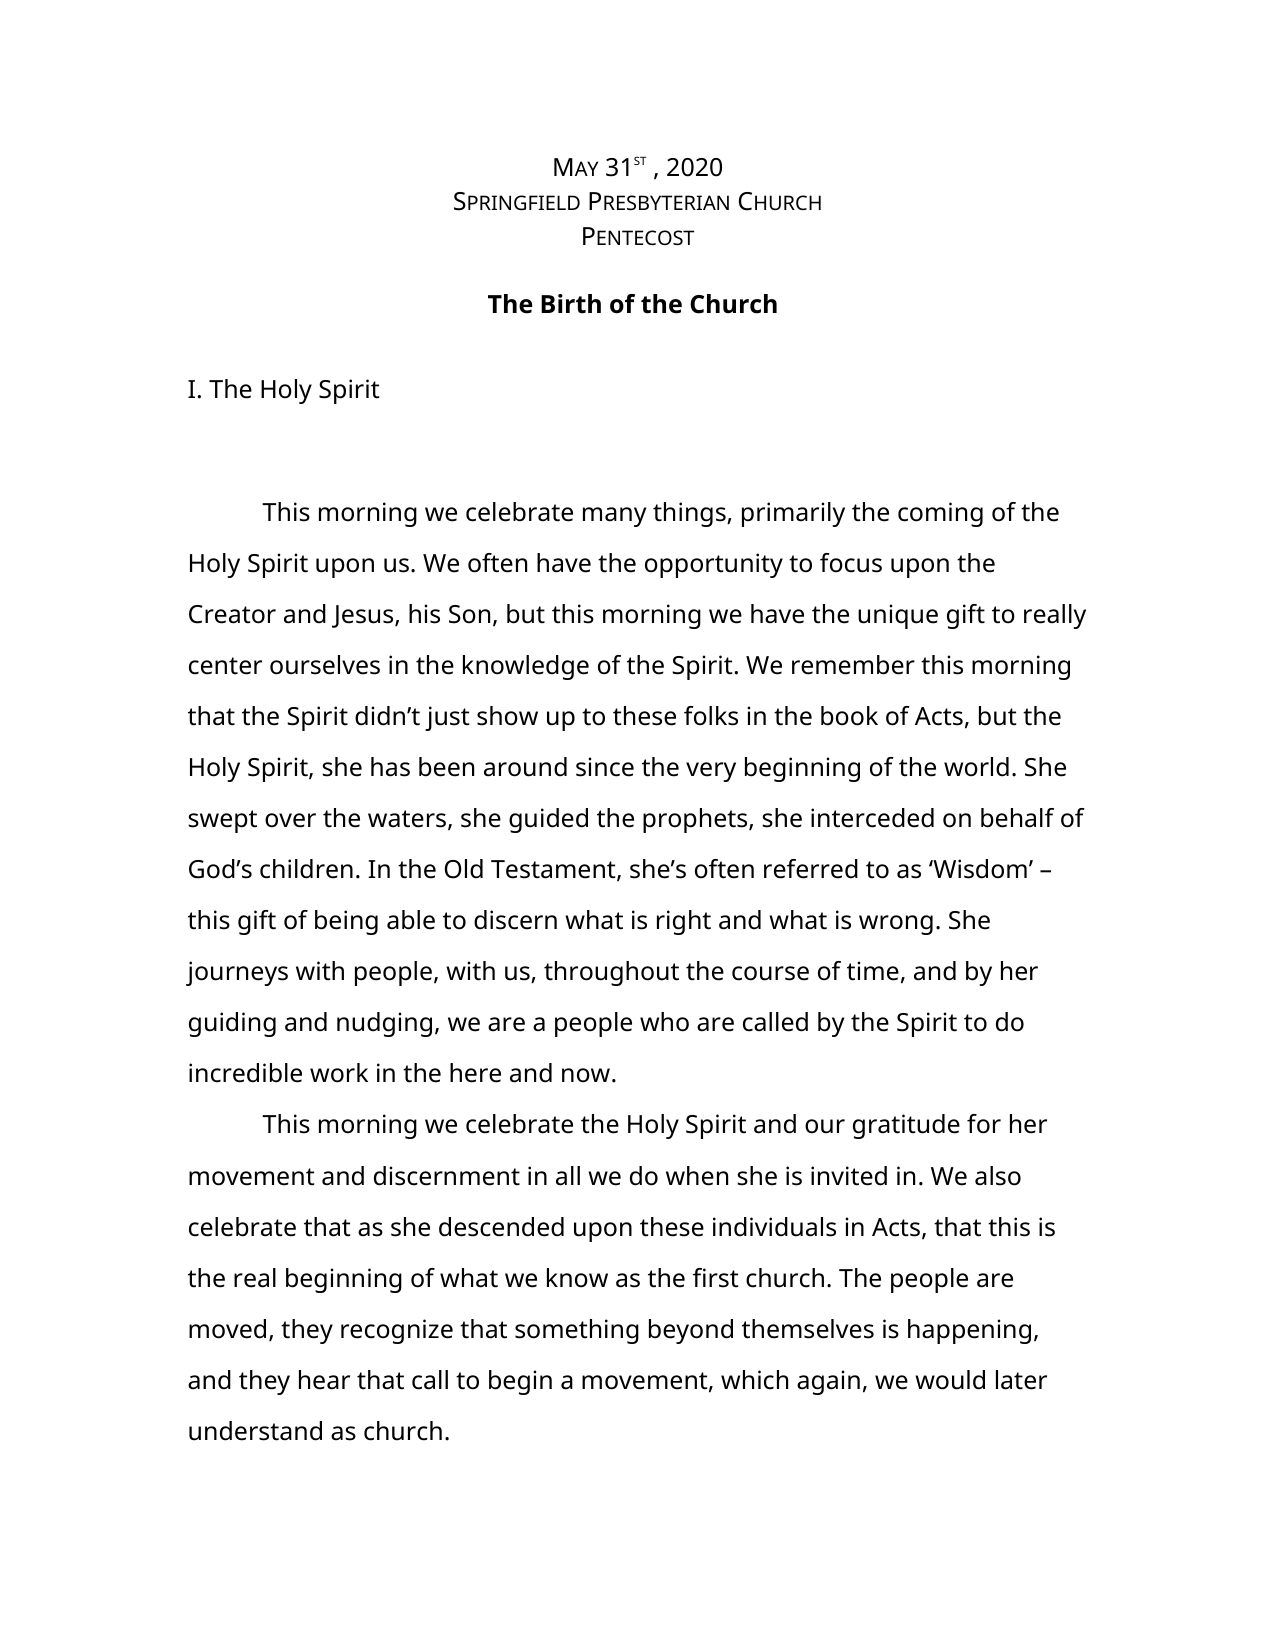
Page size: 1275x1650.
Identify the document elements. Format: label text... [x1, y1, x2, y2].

text This morning we celebrate many things, primarily the coming of the Holy Spirit upon us. We often have the opportunity to focus upon the Creator and Jesus, his Son, but this morning we have the unique gift to really center ourselves in the knowledge of the Spirit. We remember this morning that the Spirit didn’t just show up to these folks in the book of Acts, but the Holy Spirit, she has been around since the very beginning of the world. She swept over the waters, she guided the prophets, she interceded on behalf of God’s children. In the Old Testament, she’s often referred to as ‘Wisdom’ – this gift of being able to discern what is right and what is wrong. She journeys with people, with us, throughout the course of time, and by her guiding and nudging, we are a people who are called by the Spirit to do incredible work in the here and now. [187, 495, 1087, 1090]
text This morning we celebrate the Holy Spirit and our gratitude for her movement and discernment in all we do when she is invited in. We also celebrate that as she descended upon these individuals in Acts, that this is the real beginning of what we know as the first church. The people are moved, they recognize that something beyond themselves is happening, and they hear that call to begin a movement, which again, we would later understand as church. [187, 1107, 1087, 1447]
text The Birth of the Church [412, 286, 1087, 320]
text I. The Holy Spirit [187, 371, 1087, 405]
text May 31st , 2020 [187, 150, 1087, 184]
text Pentecost [187, 218, 1087, 252]
text Springfield Presbyterian Church [187, 184, 1087, 218]
